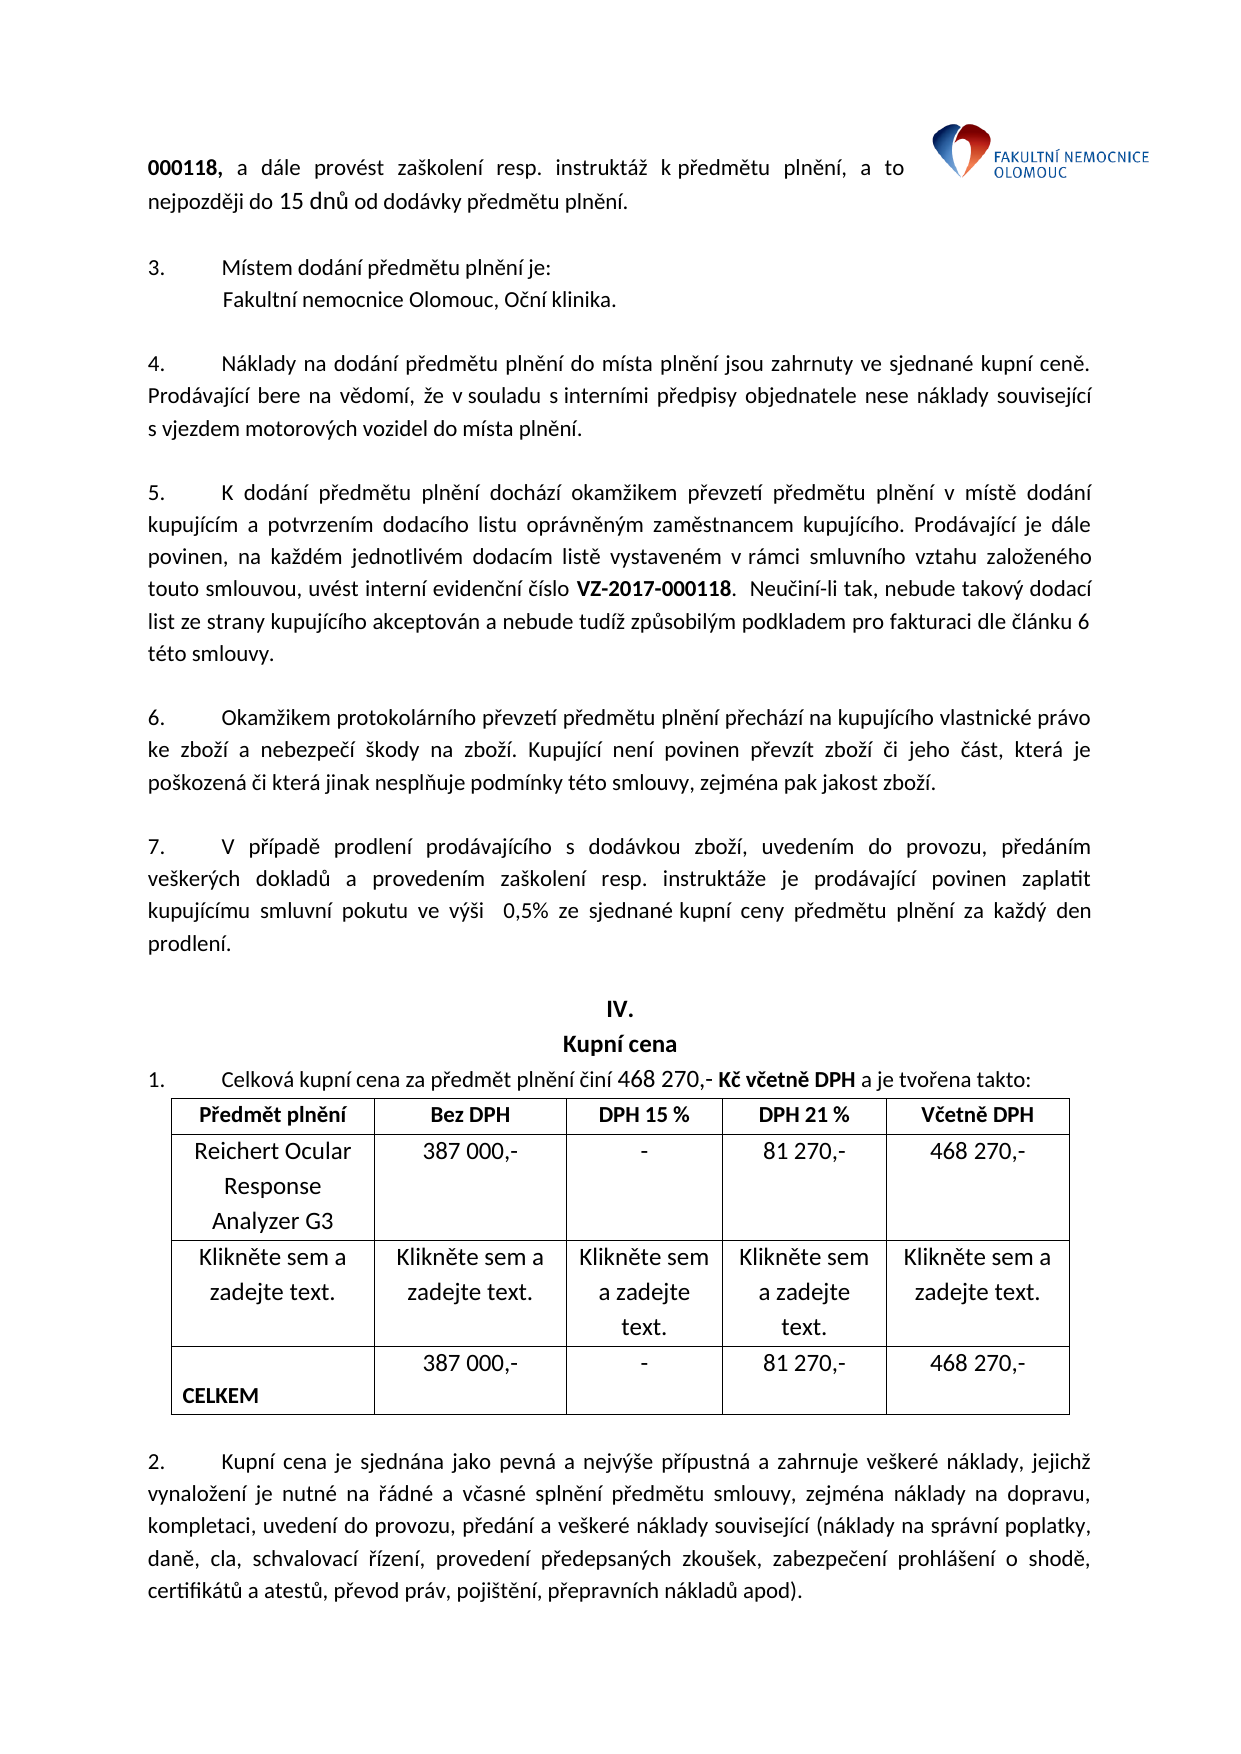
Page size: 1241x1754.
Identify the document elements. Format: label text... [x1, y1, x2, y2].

text Kupní cena [148, 1028, 1093, 1058]
list 1. Celková kupní cena za předmět plnění činí Kč včetně DPH a je tvořena takto: [148, 1063, 1093, 1093]
list 7. V případě prodlení prodávajícího s dodávkou zboží, uvedením do provozu, předáním veškerých dokladů a provedením zaškolení resp. instruktáže je prodávající povinen zaplatit kupujícímu smluvní pokutu ve výši 0,5% ze sjednané kupní ceny předmětu plnění za každý den prodlení. [148, 832, 1093, 957]
list 6. Okamžikem protokolárního převzetí předmětu plnění přechází na kupujícího vlastnické právo ke zboží a nebezpečí škody na zboží. Kupující není povinen převzít zboží či jeho část, která je poškozená či která jinak nesplňuje podmínky této smlouvy, zejména pak jakost zboží. [148, 703, 1093, 796]
text IV. [148, 993, 1093, 1023]
list 2. Kupní cena je sjednána jako pevná a nejvýše přípustná a zahrnuje veškeré náklady, jejichž vynaložení je nutné na řádné a včasné splnění předmětu smlouvy, zejména náklady na dopravu, kompletaci, uvedení do provozu, předání a veškeré náklady související (náklady na správní poplatky, daně, cla, schvalovací řízení, provedení předepsaných zkoušek, zabezpečení prohlášení o shodě, certifikátů a atestů, převod práv, pojištění, přepravních nákladů apod). [148, 1447, 1093, 1604]
table_header DPH 21 % [723, 1099, 886, 1134]
table_header DPH 15 % [567, 1099, 722, 1134]
table_header Bez DPH [375, 1099, 566, 1134]
list 3. Místem dodání předmětu plnění je: [148, 253, 1093, 281]
table_header Včetně DPH [887, 1099, 1069, 1134]
list Fakultní nemocnice Olomouc, Oční klinika. [223, 285, 1093, 313]
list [148, 153, 1093, 216]
table_cell CELKEM [172, 1347, 374, 1414]
list 4. Náklady na dodání předmětu plnění do místa plnění jsou zahrnuty ve sjednané kupní ceně. Prodávající bere na vědomí, že v souladu s interními předpisy objednatele nese náklady související s vjezdem motorových vozidel do místa plnění. [148, 349, 1093, 442]
table_header Předmět plnění [172, 1099, 374, 1134]
list 5. K dodání předmětu plnění dochází okamžikem převzetí předmětu plnění v místě dodání kupujícím a potvrzením dodacího listu oprávněným zaměstnancem kupujícího. Prodávající je dále povinen, na každém jednotlivém dodacím listě vystaveném v rámci smluvního vztahu založeného touto smlouvou, uvést interní evidenční číslo VZ-2017-000118. Neučiní-li tak, nebude takový dodací list ze strany kupujícího akceptován a nebude tudíž způsobilým podkladem pro fakturaci dle článku 6 této smlouvy. [148, 478, 1093, 667]
